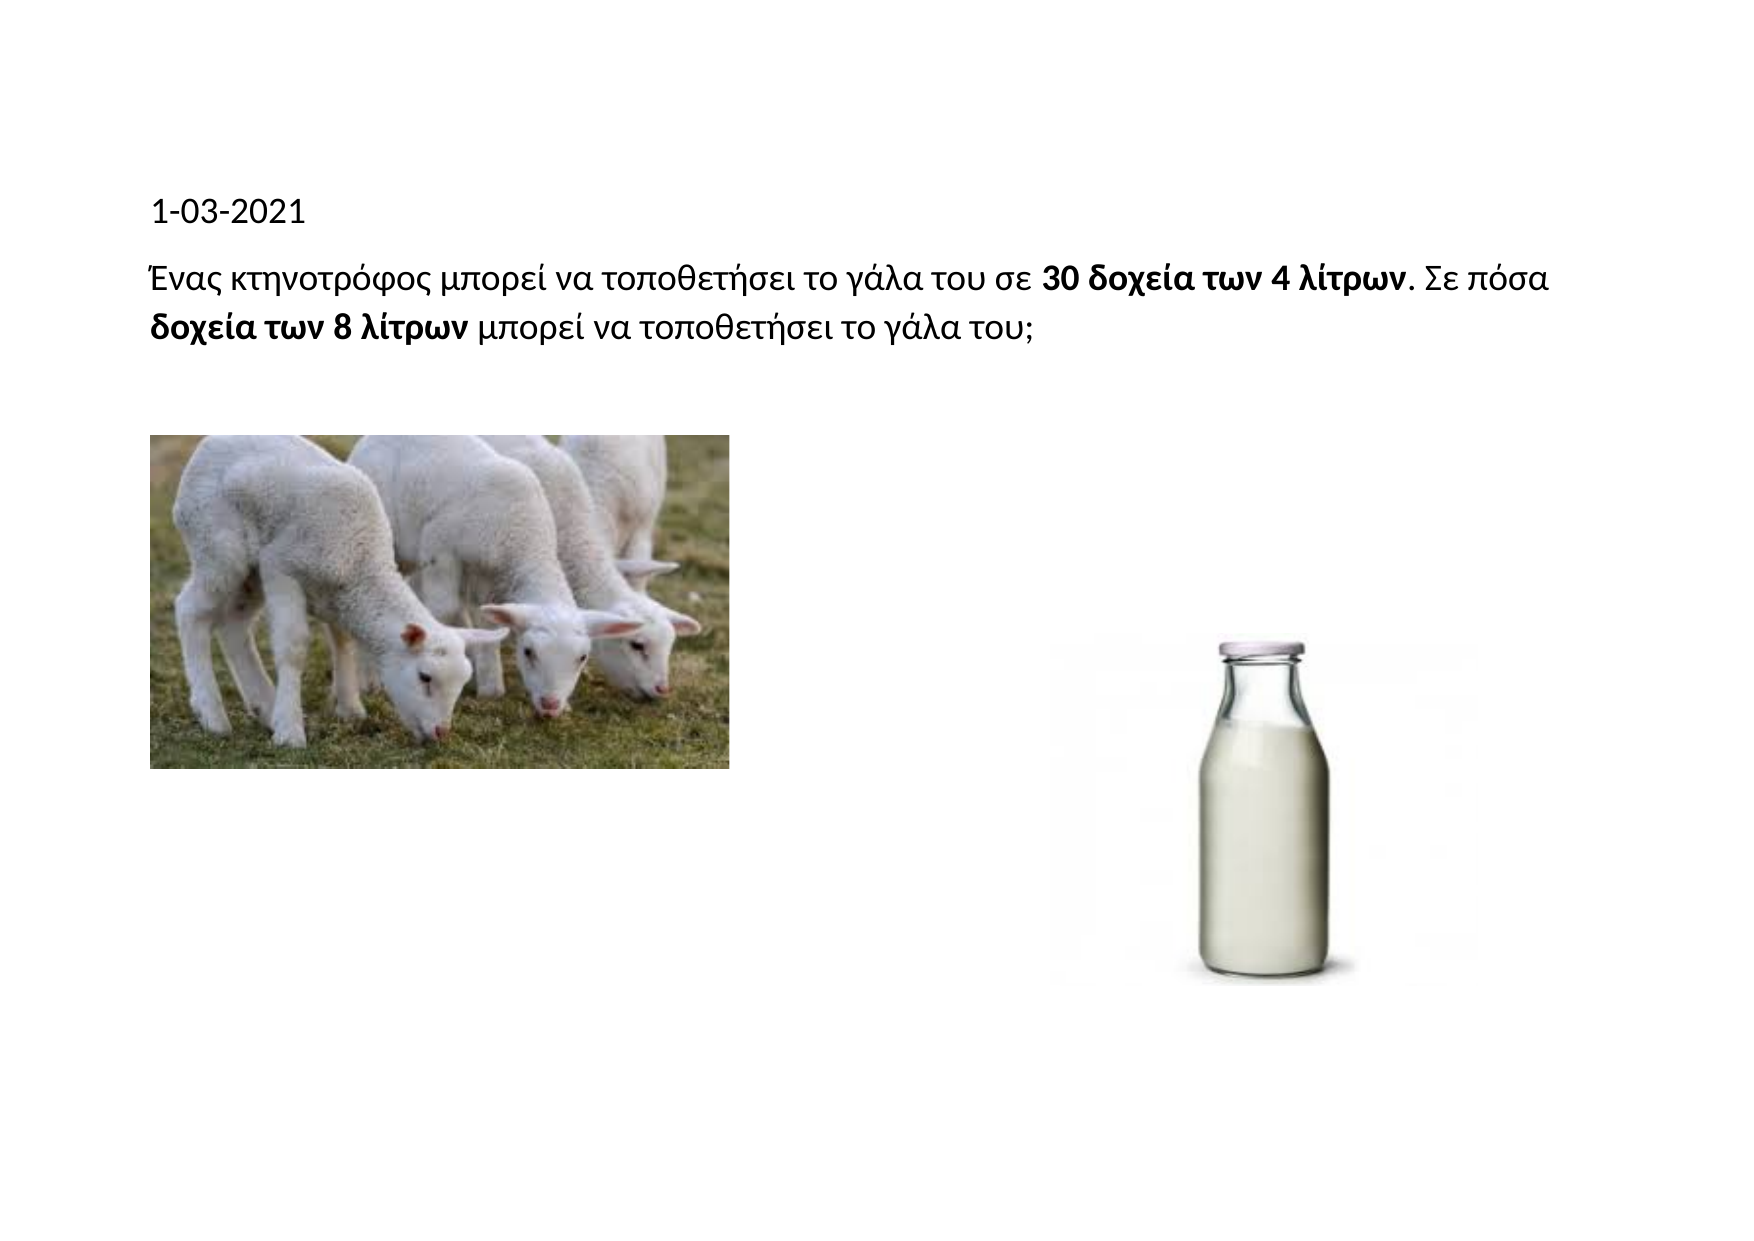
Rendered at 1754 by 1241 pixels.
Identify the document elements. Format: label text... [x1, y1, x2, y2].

picture [1050, 633, 1479, 986]
text Ένας κτηνοτρόφος μπορεί να τοποθετήσει το γάλα του σε 30 δοχεία των 4 λίτρων. Σε πόσα δοχεία των 8 λίτρων μπορεί να τοποθετήσει το γάλα του; [150, 254, 1604, 349]
picture [150, 435, 730, 769]
text 1-03-2021 [150, 187, 1604, 233]
